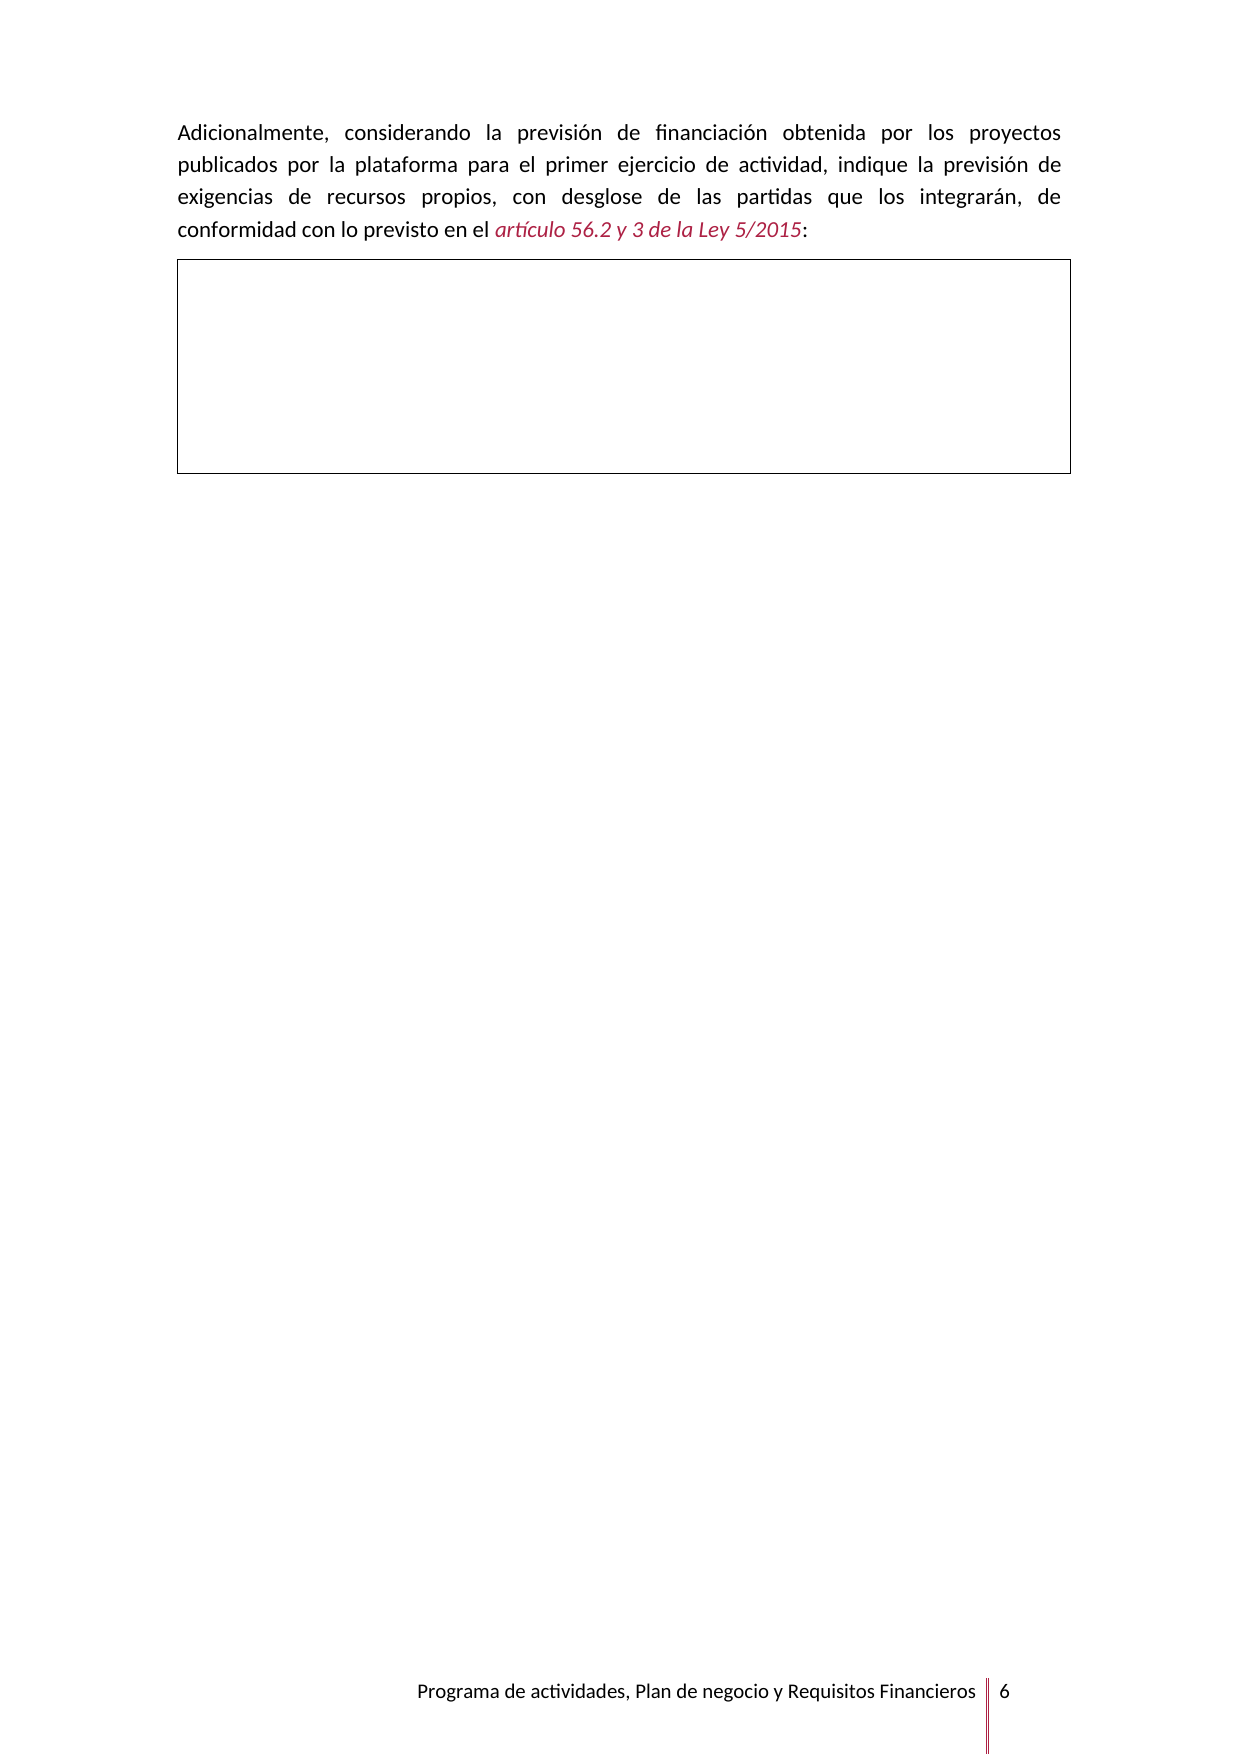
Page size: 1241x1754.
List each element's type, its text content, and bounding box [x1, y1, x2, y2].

text Adicionalmente, considerando la previsión de financiación obtenida por los proyectos publicados por la plataforma para el primer ejercicio de actividad, indique la previsión de exigencias de recursos propios, con desglose de las partidas que los integrarán, de conformidad con lo previsto en el artículo 56.2 y 3 de la Ley 5/2015: [177, 118, 1063, 243]
table_header [178, 260, 1070, 473]
